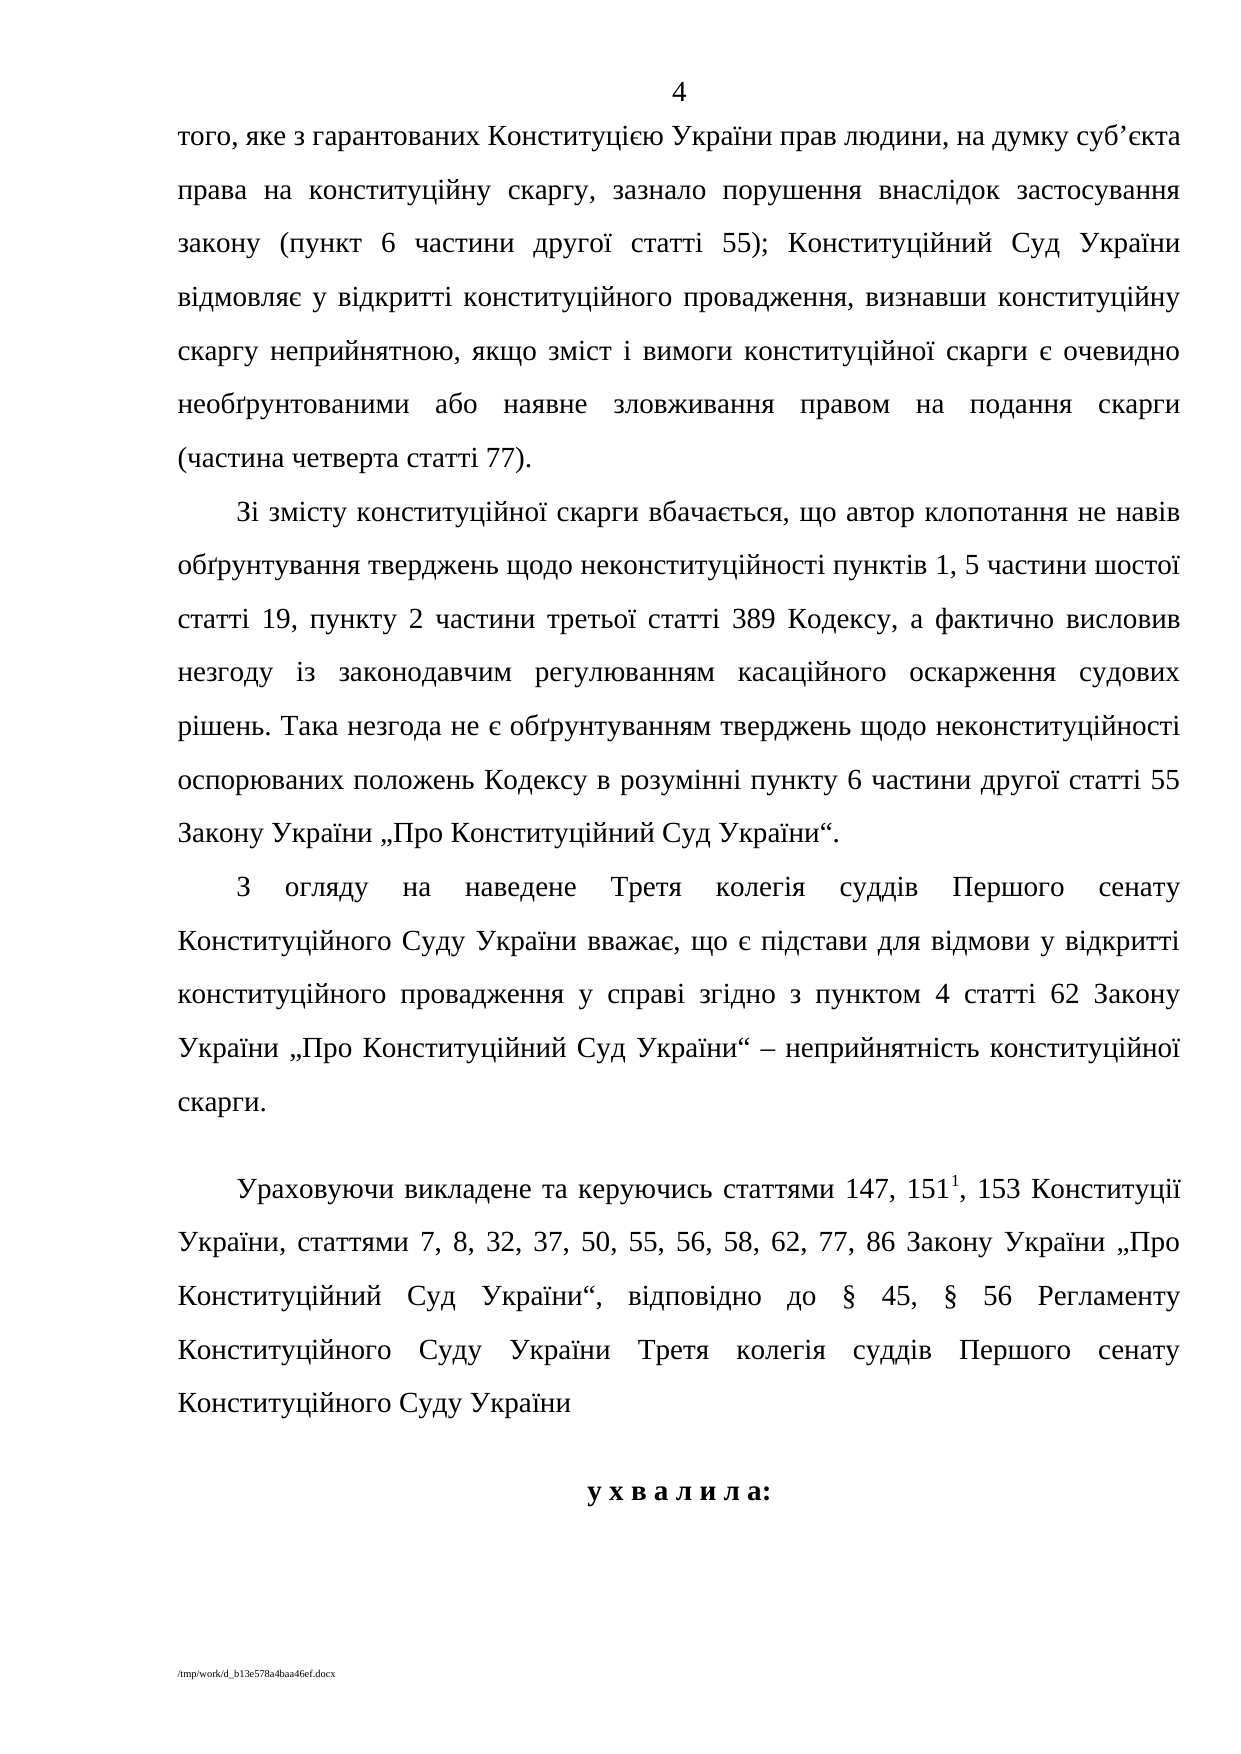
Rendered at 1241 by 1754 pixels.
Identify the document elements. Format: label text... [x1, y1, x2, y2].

text Зі змісту конституційної скарги вбачається, що автор клопотання не навів обґрунтування тверджень щодо неконституційності пунктів 1, 5 частини шостої статті 19, пункту 2 частини третьої статті 389 Кодексу, а фактично висловив незгоду із законодавчим регулюванням касаційного оскарження судових рішень. Така незгода не є обґрунтуванням тверджень щодо неконституційності оспорюваних положень Кодексу в розумінні пункту 6 частини другої статті 55 Закону України „Про Конституційний Суд України“. [177, 494, 1181, 849]
text у х в а л и л а: [177, 1473, 1181, 1506]
text З огляду на наведене Третя колегія суддів Першого сенату Конституційного Суду України вважає, що є підстави для відмови у відкритті конституційного провадження у справі згідно з пунктом 4 статті 62 Закону України „Про Конституційний Суд України“ – неприйнятність конституційної скарги. [177, 869, 1181, 1117]
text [177, 118, 1181, 473]
text Ураховуючи викладене та керуючись статтями 147, 1511, 153 Конституції України, статтями 7, 8, 32, 37, 50, 55, 56, 58, 62, 77, 86 Закону України „Про Конституційний Суд України“, відповідно до § 45, § 56 Регламенту Конституційного Суду України Третя колегія суддів Першого сенату Конституційного Суду України [177, 1171, 1181, 1419]
